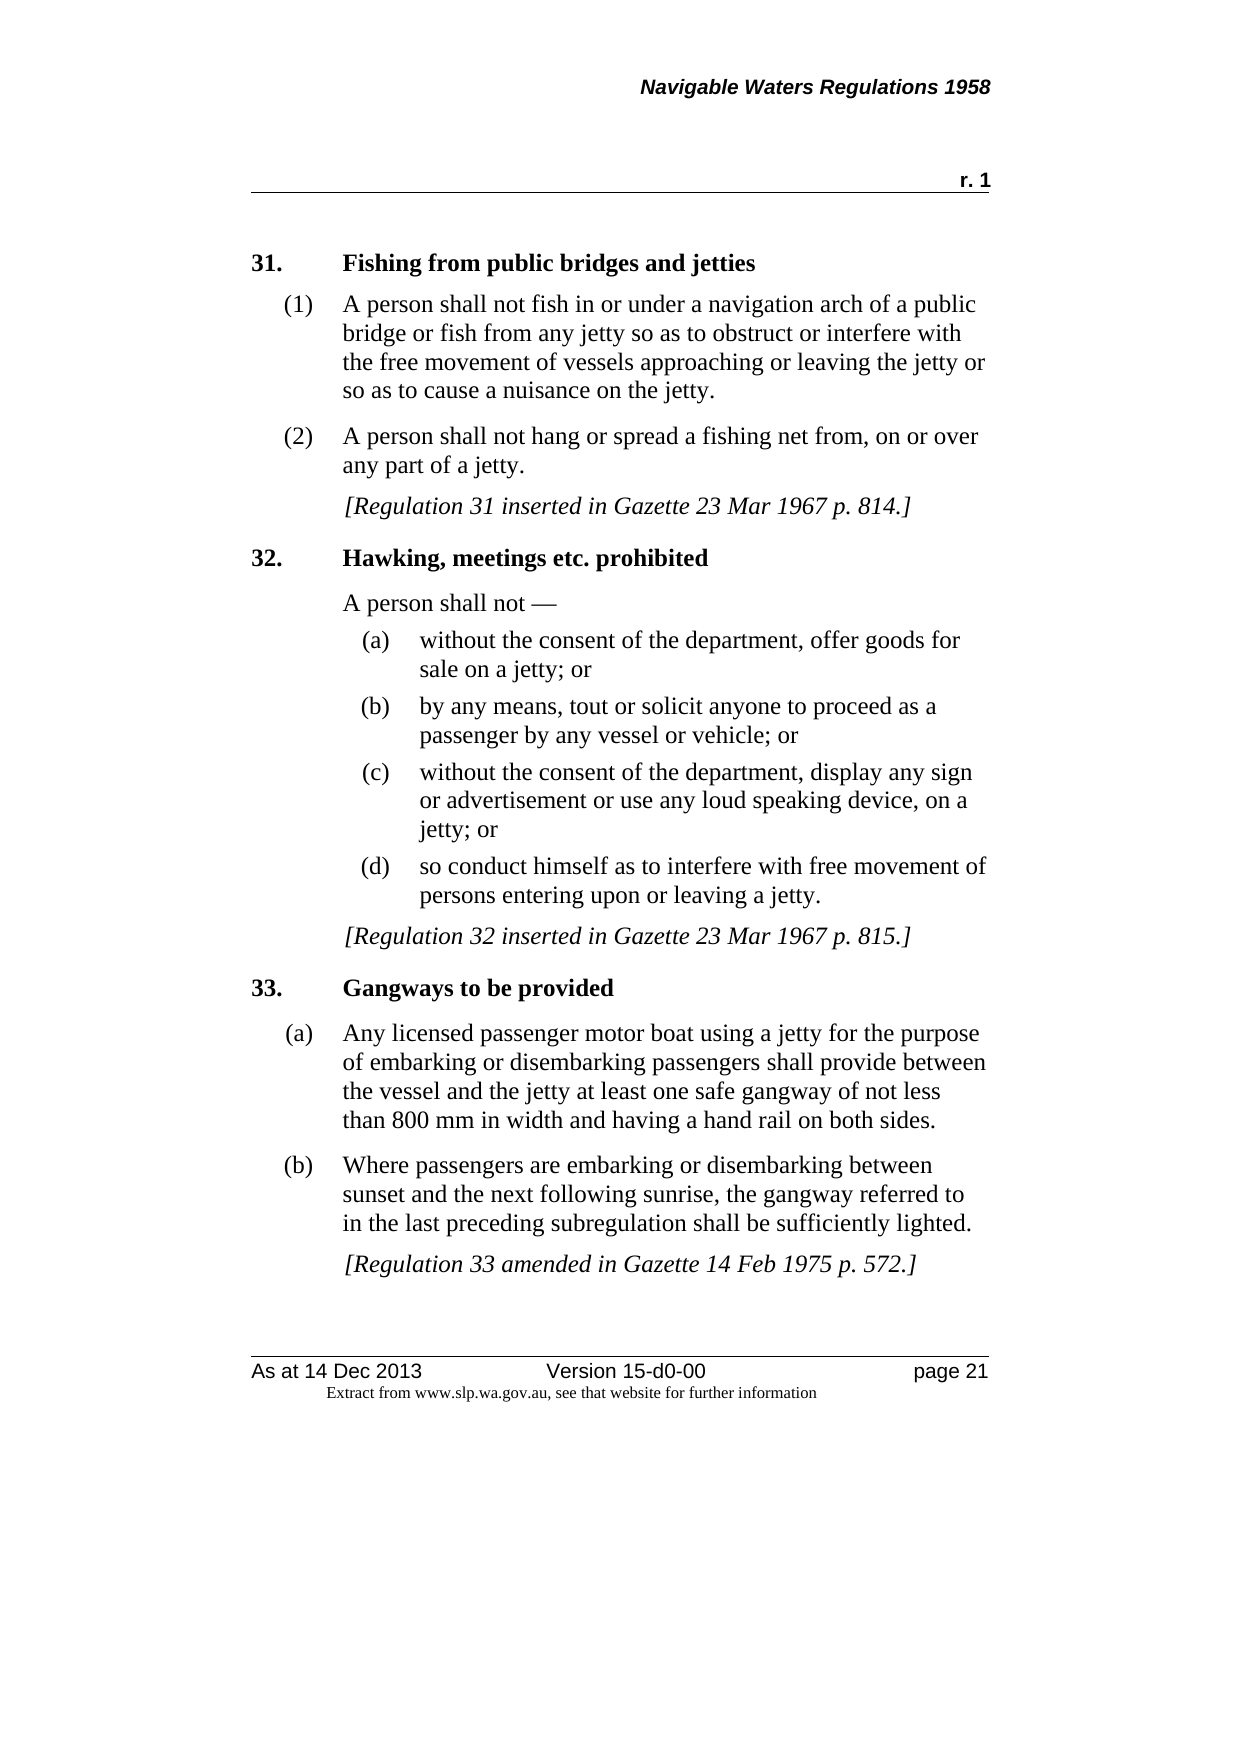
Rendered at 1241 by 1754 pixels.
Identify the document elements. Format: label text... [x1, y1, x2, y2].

text (2) A person shall not hang or spread a fishing net from, on or over any part of a jetty. [251, 421, 989, 478]
text A person shall not — [251, 588, 989, 617]
text [Regulation 31 inserted in Gazette 23 Mar 1967 p. 814.] [251, 491, 989, 520]
subtitle 33. Gangways to be provided [251, 973, 989, 1002]
text (1) A person shall not fish in or under a navigation arch of a public bridge or fish from any jetty so as to obstruct or interfere with the free movement of vessels approaching or leaving the jetty or so as to cause a nuisance on the jetty. [251, 289, 989, 404]
text (a) without the consent of the department, offer goods for sale on a jetty; or [251, 625, 989, 683]
text (c) without the consent of the department, display any sign or advertisement or use any loud speaking device, on a jetty; or [251, 757, 989, 843]
text [Regulation 33 amended in Gazette 14 Feb 1975 p. 572.] [251, 1249, 989, 1278]
text (d) so conduct himself as to interfere with free movement of persons entering upon or leaving a jetty. [251, 851, 989, 909]
text [Regulation 32 inserted in Gazette 23 Mar 1967 p. 815.] [251, 921, 989, 950]
text (b) Where passengers are embarking or disembarking between sunset and the next following sunrise, the gangway referred to in the last preceding subregulation shall be sufficiently lighted. [251, 1150, 989, 1236]
text (b) by any means, tout or solicit anyone to proceed as a passenger by any vessel or vehicle; or [251, 691, 989, 748]
subtitle 31. Fishing from public bridges and jetties [251, 248, 989, 277]
text (a) Any licensed passenger motor boat using a jetty for the purpose of embarking or disembarking passengers shall provide between the vessel and the jetty at least one safe gangway of not less than 800 mm in width and having a hand rail on both sides. [251, 1018, 989, 1133]
subtitle 32. Hawking, meetings etc. prohibited [251, 543, 989, 571]
